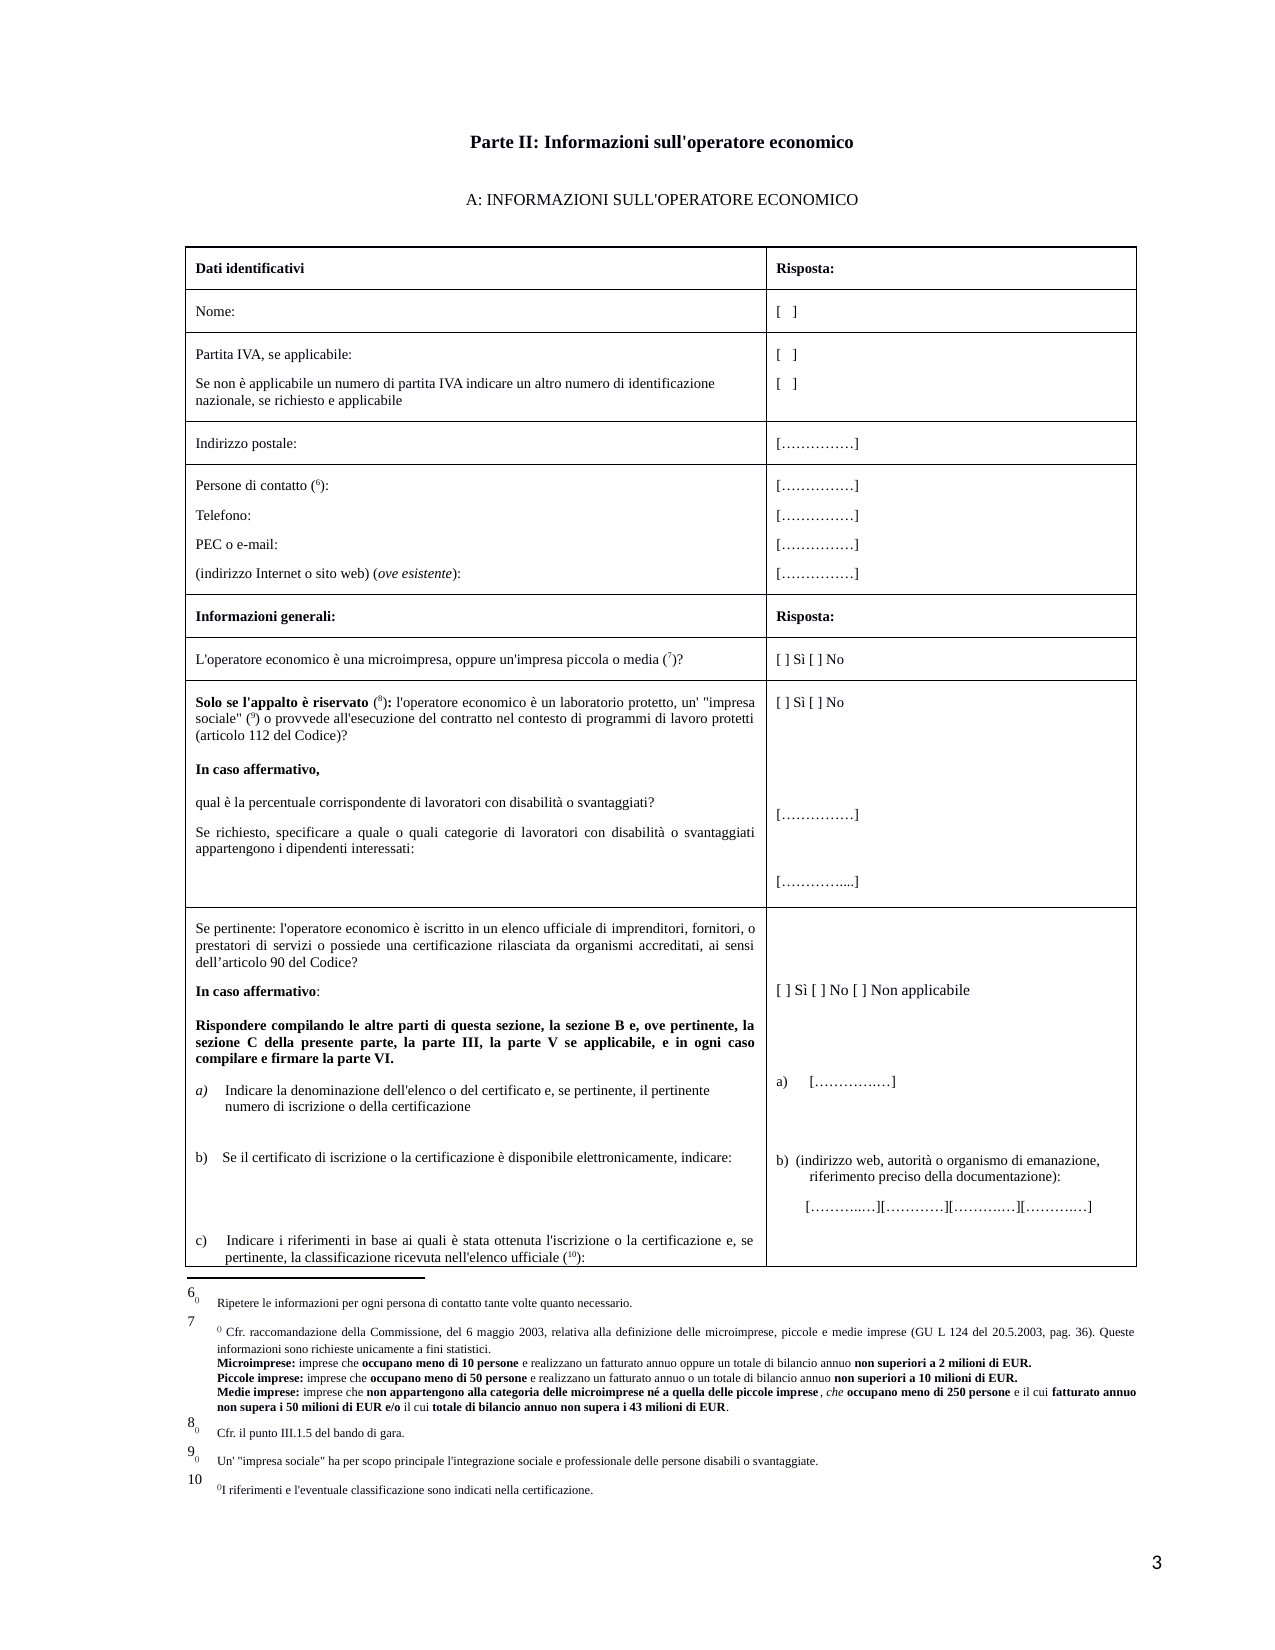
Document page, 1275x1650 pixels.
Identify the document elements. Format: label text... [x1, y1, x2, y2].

table_header Risposta: [767, 248, 1136, 289]
table_cell Solo se l'appalto è riservato (): l'operatore economico è un laboratorio protetto, un' "impresa sociale" () o provvede all'esecuzione del contratto nel contesto di programmi di lavoro protetti (articolo 112 del Codice)? In caso affermativo, qual è la percentuale corrispondente di lavoratori con disabilità o svantaggiati? Se richiesto, specificare a quale o quali categorie di lavoratori con disabilità o svantaggiati appartengono i dipendenti interessati: [186, 681, 766, 907]
table_cell Nome: [186, 290, 766, 332]
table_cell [767, 908, 1136, 1266]
table_cell L'operatore economico è una microimpresa, oppure un'impresa piccola o media ()? [186, 638, 766, 680]
table_cell [……………] [……………] [……………] [……………] [767, 465, 1136, 594]
title A: Informazioni sull'operatore economico [187, 190, 1137, 209]
table_cell Persone di contatto (): Telefono: PEC o e-mail: (indirizzo Internet o sito web) (ove esistente): [186, 465, 766, 594]
table_cell [ ] [ ] [767, 333, 1136, 421]
table_cell [ ] Sì [ ] No [……………] […………....] [767, 681, 1136, 907]
title Parte II: Informazioni sull'operatore economico [187, 131, 1137, 152]
table_cell Partita IVA, se applicabile: Se non è applicabile un numero di partita IVA indicare un altro numero di identificazione nazionale, se richiesto e applicabile [186, 333, 766, 421]
table_cell Informazioni generali: [186, 595, 766, 637]
table_cell Risposta: [767, 595, 1136, 637]
table_cell [ ] Sì [ ] No [767, 638, 1136, 680]
table_cell Indirizzo postale: [186, 422, 766, 464]
table_header Dati identificativi [186, 248, 766, 289]
table_cell [……………] [767, 422, 1136, 464]
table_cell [186, 908, 766, 1266]
table_cell [ ] [767, 290, 1136, 332]
